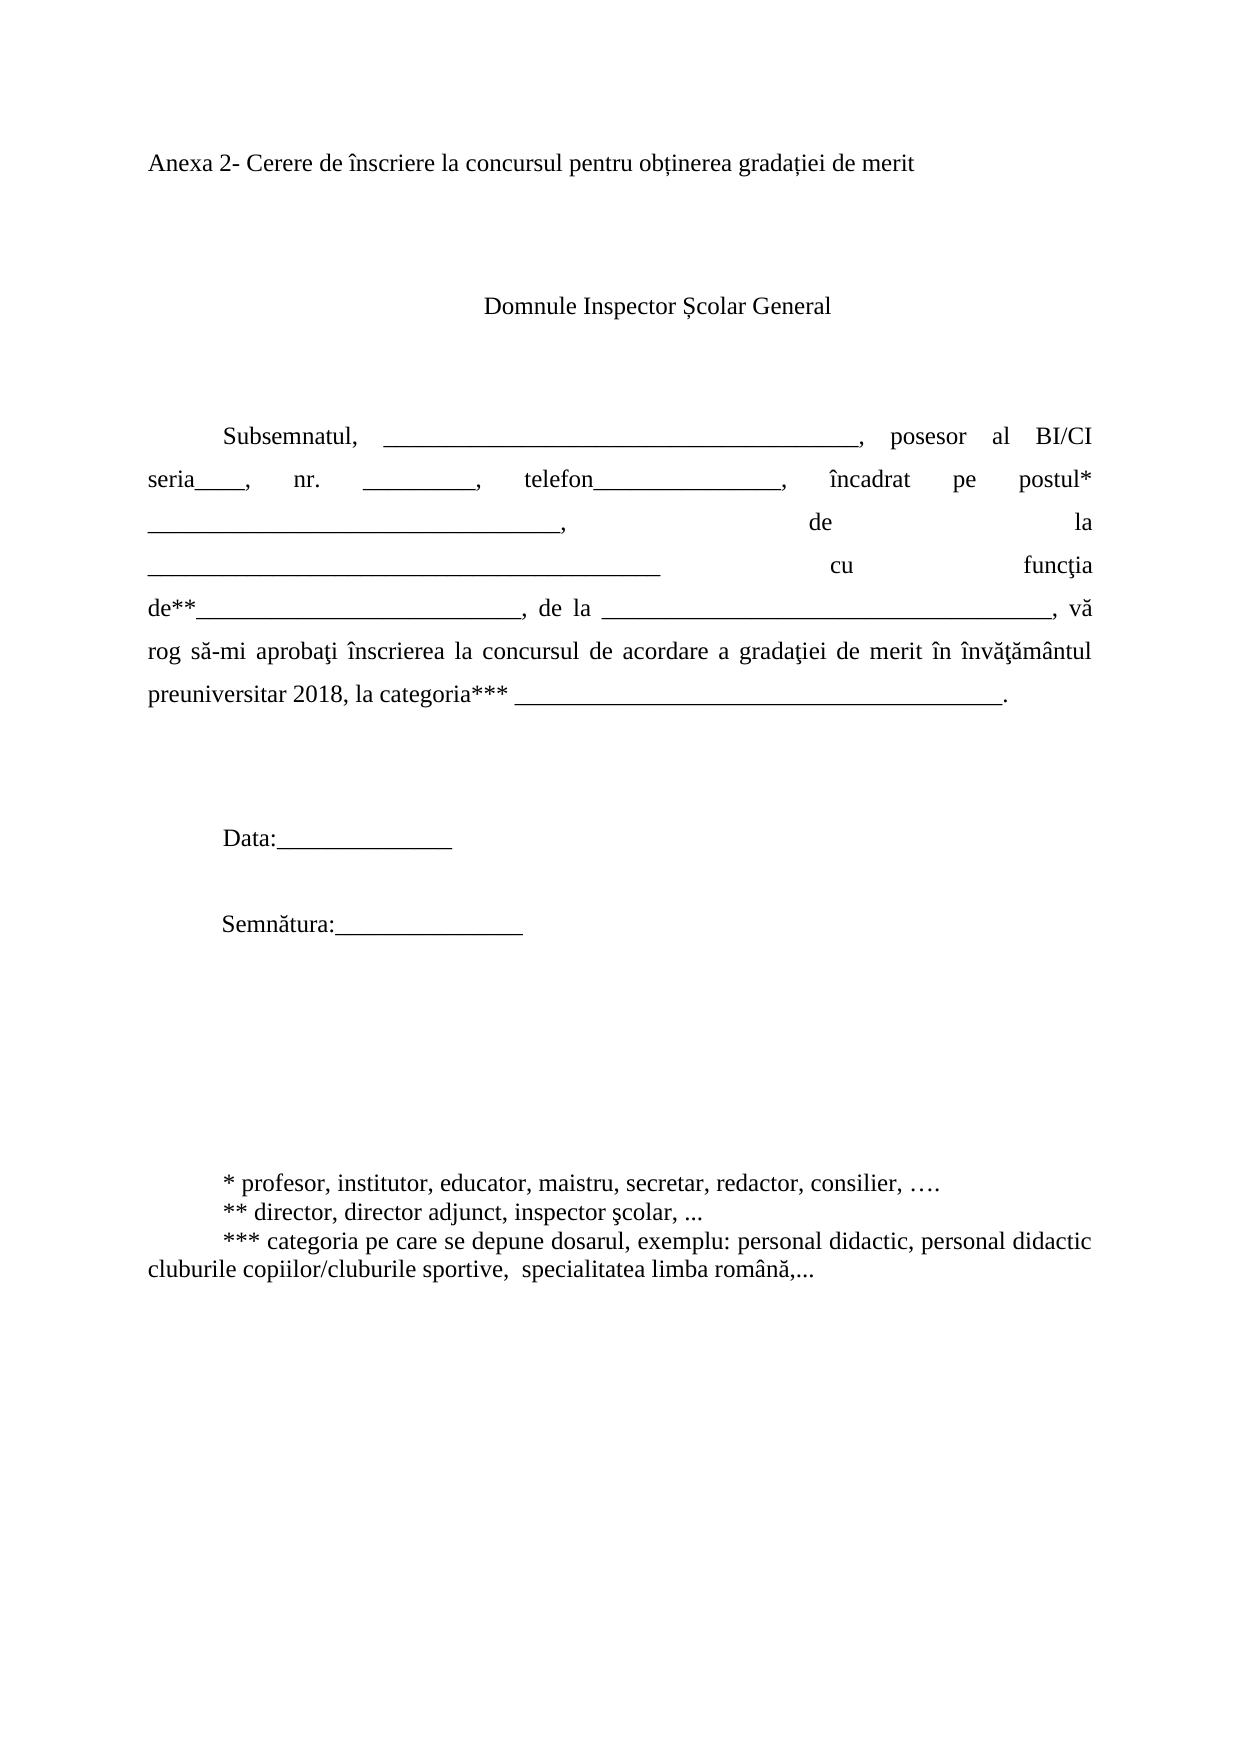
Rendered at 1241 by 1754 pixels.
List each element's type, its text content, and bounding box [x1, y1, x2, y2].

text Domnule Inspector Școlar General [148, 291, 1093, 320]
text Data:______________ [148, 823, 1093, 852]
text * profesor, institutor, educator, maistru, secretar, redactor, consilier, …. [148, 1168, 1093, 1197]
text Subsemnatul, ______________________________________, posesor al BI/CI seria____, nr. _________, telefon_______________, încadrat pe postul* _________________________________, de la _________________________________________ cu funcţia de**__________________________, de la ____________________________________, vă rog să-mi aprobaţi înscrierea la concursul de acordare a gradaţiei de merit în învăţământul preuniversitar 2018, la categoria*** _______________________________________. [148, 421, 1093, 708]
text Semnătura:_______________ [148, 881, 1093, 938]
text Anexa 2- Cerere de înscriere la concursul pentru obținerea gradației de merit [148, 148, 1093, 176]
text ** director, director adjunct, inspector şcolar, ... [148, 1197, 1093, 1226]
text *** categoria pe care se depune dosarul, exemplu: personal didactic, personal didactic cluburile copiilor/cluburile sportive, specialitatea limba română,... [148, 1226, 1093, 1283]
